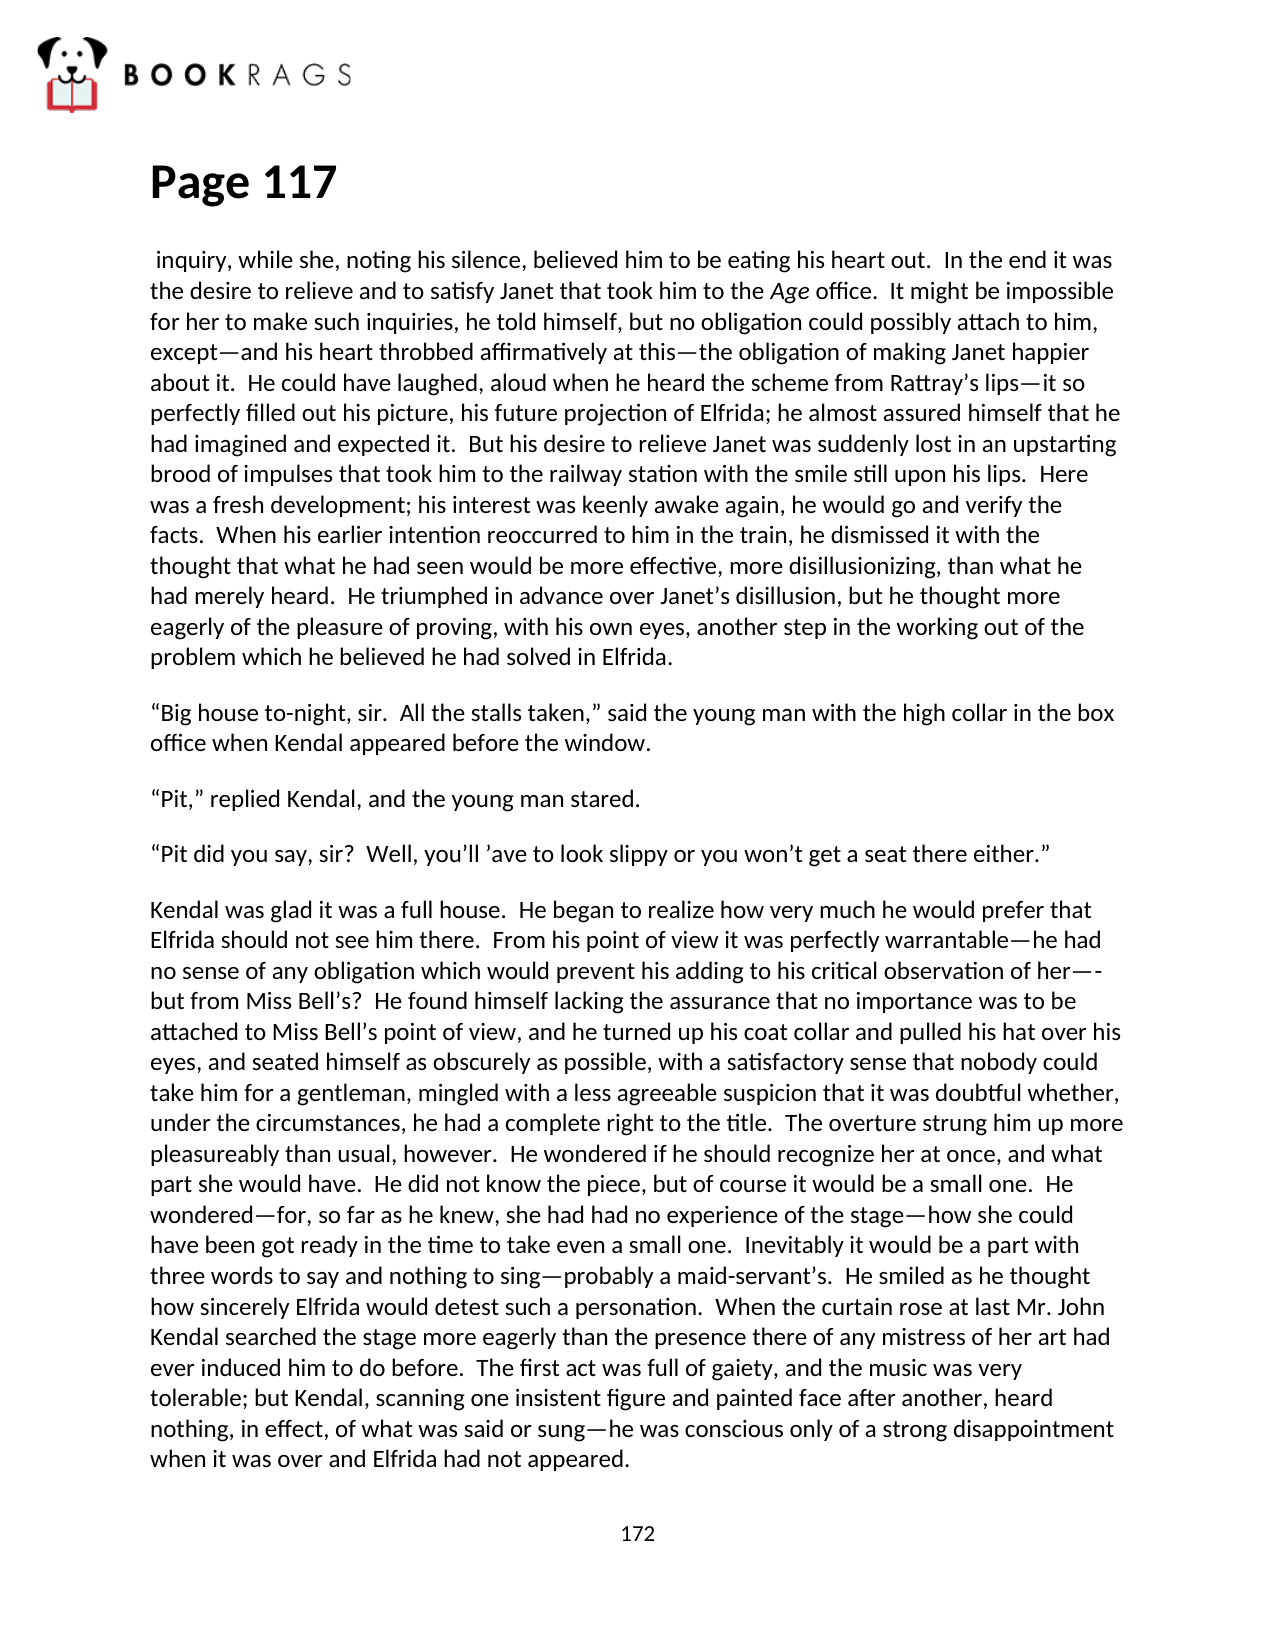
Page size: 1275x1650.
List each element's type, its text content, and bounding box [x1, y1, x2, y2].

picture [37, 37, 351, 113]
text Kendal was glad it was a full house. He began to realize how very much he would prefer that Elfrida should not see him there. From his point of view it was perfectly warrantable—­he had no sense of any obligation which would prevent his adding to his critical observation of her—­but from Miss Bell’s? He found himself lacking the assurance that no importance was to be attached to Miss Bell’s point of view, and he turned up his coat collar and pulled his hat over his eyes, and seated himself as obscurely as possible, with a satisfactory sense that nobody could take him for a gentleman, mingled with a less agreeable suspicion that it was doubtful whether, under the circumstances, he had a complete right to the title. The overture strung him up more pleasureably than usual, however. He wondered if he should recognize her at once, and what part she would have. He did not know the piece, but of course it would be a small one. He wondered—­for, so far as he knew, she had had no experience of the stage—­how she could have been got ready in the time to take even a small one. Inevitably it would be a part with three words to say and nothing to sing—­probably a maid-servant’s. He smiled as he thought how sincerely Elfrida would detest such a personation. When the curtain rose at last Mr. John Kendal searched the stage more eagerly than the presence there of any mistress of her art had ever induced him to do before. The first act was full of gaiety, and the music was very tolerable; but Kendal, scanning one insistent figure and painted face after another, heard nothing, in effect, of what was said or sung—­he was conscious only of a strong disappointment when it was over and Elfrida had not appeared. [150, 894, 1125, 1474]
text “Pit did you say, sir? Well, you’ll ’ave to look slippy or you won’t get a seat there either.” [150, 838, 1125, 869]
text Page 117 [150, 150, 1125, 211]
text “Pit,” replied Kendal, and the young man stared. [150, 783, 1125, 813]
text inquiry, while she, noting his silence, believed him to be eating his heart out. In the end it was the desire to relieve and to satisfy Janet that took him to the Age office. It might be impossible for her to make such inquiries, he told himself, but no obligation could possibly attach to him, except—­and his heart throbbed affirmatively at this—­the obligation of making Janet happier about it. He could have laughed, aloud when he heard the scheme from Rattray’s lips—­it so perfectly filled out his picture, his future projection of Elfrida; he almost assured himself that he had imagined and expected it. But his desire to relieve Janet was suddenly lost in an upstarting brood of impulses that took him to the railway station with the smile still upon his lips. Here was a fresh development; his interest was keenly awake again, he would go and verify the facts. When his earlier intention reoccurred to him in the train, he dismissed it with the thought that what he had seen would be more effective, more disillusionizing, than what he had merely heard. He triumphed in advance over Janet’s disillusion, but he thought more eagerly of the pleasure of proving, with his own eyes, another step in the working out of the problem which he believed he had solved in Elfrida. [150, 244, 1125, 672]
text “Big house to-night, sir. All the stalls taken,” said the young man with the high collar in the box office when Kendal appeared before the window. [150, 697, 1125, 758]
